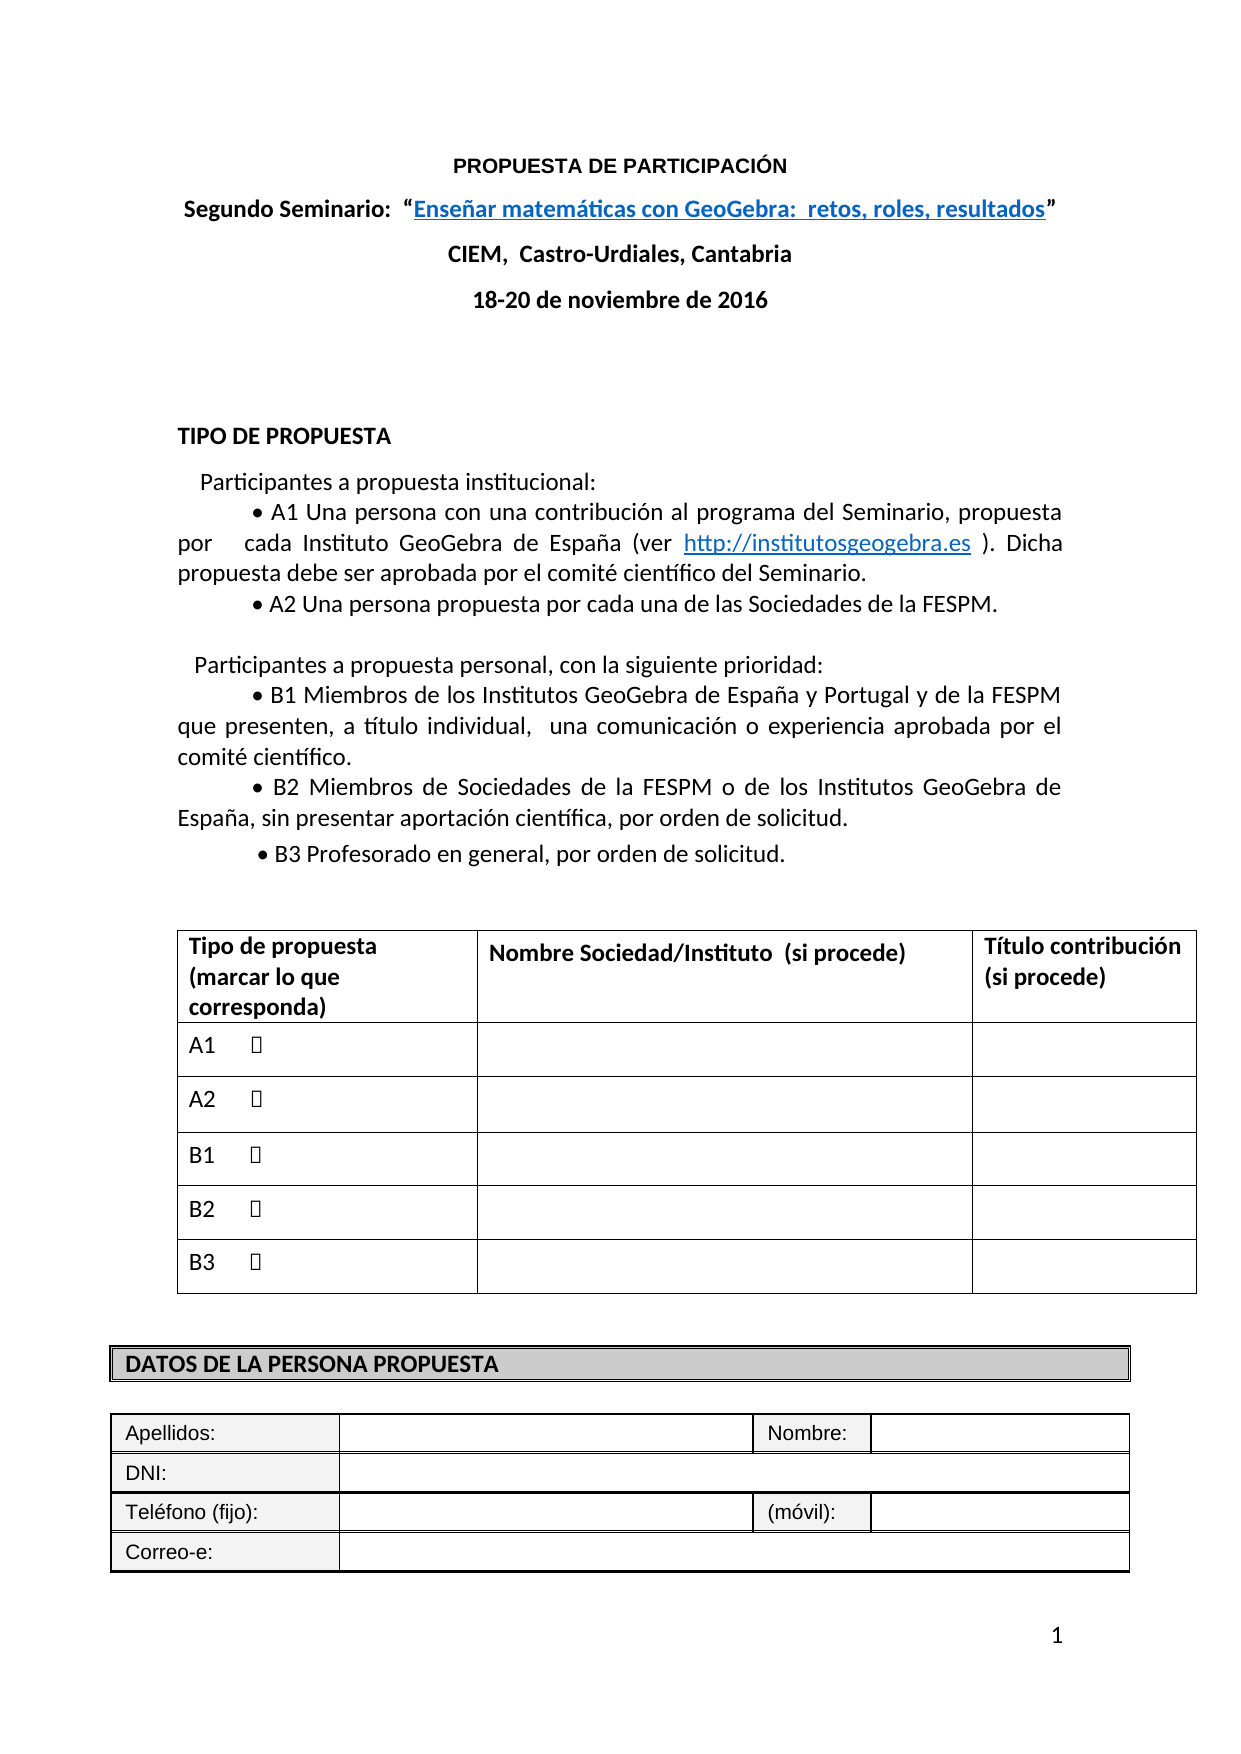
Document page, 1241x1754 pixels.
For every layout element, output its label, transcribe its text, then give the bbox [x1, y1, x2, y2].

table_cell [872, 1494, 1129, 1530]
table_cell [340, 1533, 1129, 1570]
text TIPO DE PROPUESTA [177, 420, 1063, 451]
table_cell [478, 1023, 972, 1076]
table_cell A2  [178, 1077, 477, 1132]
text Segundo Seminario: “Enseñar matemáticas con GeoGebra: retos, roles, resultados” [177, 193, 1063, 223]
table_cell Teléfono (fijo): [112, 1494, 339, 1530]
text PROPUESTA DE PARTICIPACIÓN [177, 154, 1063, 178]
text CIEM, Castro-Urdiales, Cantabria [177, 238, 1063, 269]
table_cell [340, 1454, 1129, 1491]
text 18-20 de noviembre de 2016 [177, 284, 1063, 314]
table_cell [973, 1240, 1196, 1292]
text Participantes a propuesta institucional: [177, 466, 1063, 496]
text Participantes a propuesta personal, con la siguiente prioridad: [177, 649, 1063, 679]
table_cell [973, 1186, 1196, 1239]
table_cell [973, 1077, 1196, 1132]
text • B3 Profesorado en general, por orden de solicitud. [177, 838, 1063, 869]
table_header Tipo de propuesta (marcar lo que corresponda) [178, 931, 477, 1022]
table_header [872, 1415, 1129, 1451]
table_cell [973, 1133, 1196, 1185]
table_cell B3  [178, 1240, 477, 1292]
table_header Título contribución (si procede) [973, 931, 1196, 1022]
table_cell [340, 1494, 752, 1530]
table_cell [478, 1077, 972, 1132]
table_header DATOS DE LA PERSONA PROPUESTA [113, 1349, 1128, 1379]
table_cell [478, 1240, 972, 1292]
table_header Nombre Sociedad/Instituto (si procede) [478, 931, 972, 1022]
text • B2 Miembros de Sociedades de la FESPM o de los Institutos GeoGebra de España, sin presentar aportación científica, por orden de solicitud. [177, 771, 1063, 832]
table_cell DNI: [112, 1454, 339, 1491]
table_header [340, 1415, 752, 1451]
table_cell [478, 1186, 972, 1239]
table_cell B1  [178, 1133, 477, 1185]
table_cell B2  [178, 1186, 477, 1239]
table_cell [478, 1133, 972, 1185]
table_cell [973, 1023, 1196, 1076]
table_header Apellidos: [112, 1415, 339, 1451]
text • A1 Una persona con una contribución al programa del Seminario, propuesta por cada Instituto GeoGebra de España (ver http://institutosgeogebra.es ). Dicha propuesta debe ser aprobada por el comité científico del Seminario. [177, 496, 1063, 588]
table_cell Correo-e: [112, 1533, 339, 1570]
text • B1 Miembros de los Institutos GeoGebra de España y Portugal y de la FESPM que presenten, a título individual, una comunicación o experiencia aprobada por el comité científico. [177, 679, 1063, 771]
table_header Nombre: [754, 1415, 870, 1451]
table_cell (móvil): [754, 1494, 870, 1530]
table_cell A1  [178, 1023, 477, 1076]
text • A2 Una persona propuesta por cada una de las Sociedades de la FESPM. [177, 588, 1063, 618]
